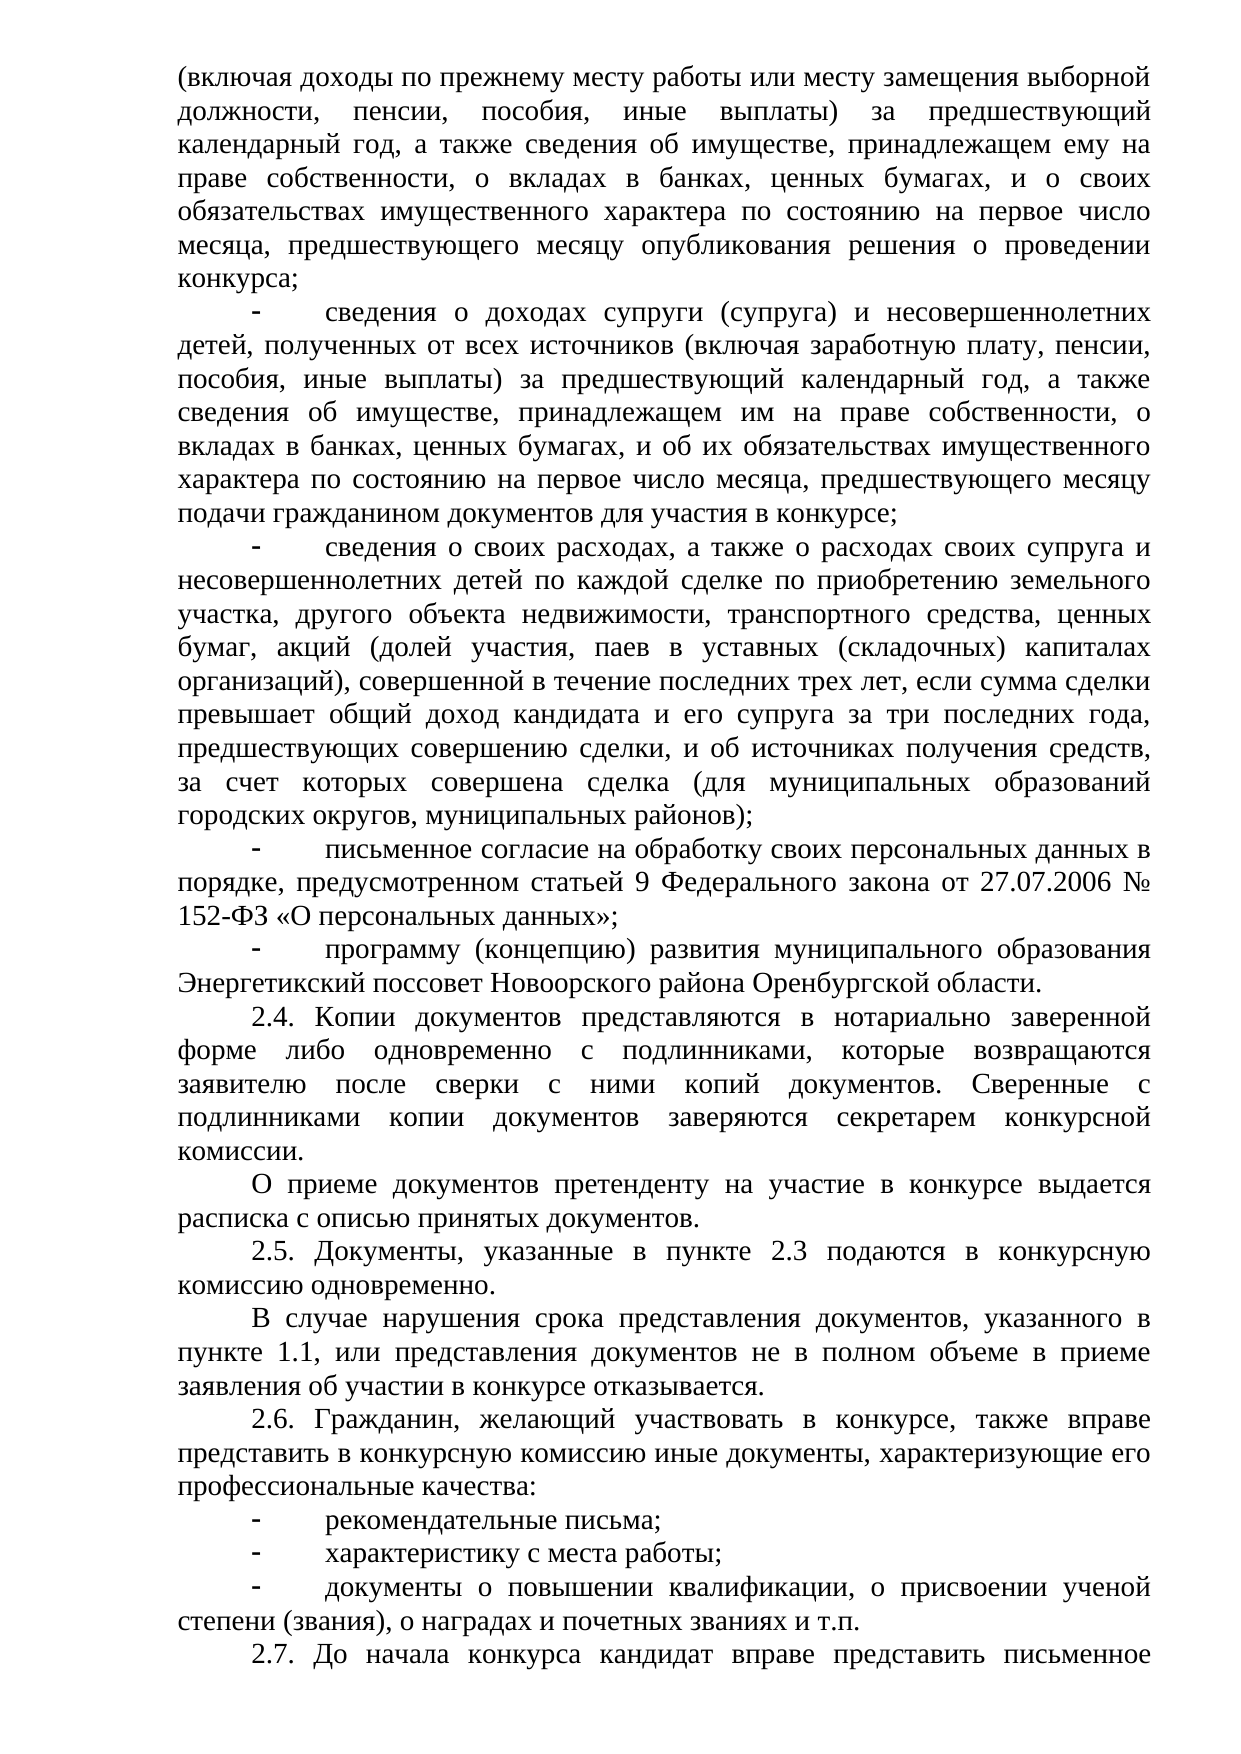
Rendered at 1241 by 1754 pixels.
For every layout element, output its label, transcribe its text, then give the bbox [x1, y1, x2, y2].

list рекомендательные письма; [177, 1502, 1152, 1535]
list документы о повышении квалификации, о присвоении ученой степени (звания), о наградах и почетных званиях и т.п. [177, 1569, 1152, 1636]
text 2.5. Документы, указанные в пункте 2.3 подаются в конкурсную комиссию одновременно. [177, 1233, 1152, 1301]
list характеристику с места работы; [177, 1535, 1152, 1569]
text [177, 1636, 1152, 1670]
list письменное согласие на обработку своих персональных данных в порядке, предусмотренном статьей 9 Федерального закона от 27.07.2006 № 152-ФЗ «О персональных данных»; [177, 831, 1152, 931]
list программу (концепцию) развития муниципального образования Энергетикский поссовет Новоорского района Оренбургской области. [177, 931, 1152, 999]
list сведения о доходах супруги (супруга) и несовершеннолетних детей, полученных от всех источников (включая заработную плату, пенсии, пособия, иные выплаты) за предшествующий календарный год, а также сведения об имуществе, принадлежащем им на праве собственности, о вкладах в банках, ценных бумагах, и об их обязательствах имущественного характера по состоянию на первое число месяца, предшествующего месяцу подачи гражданином документов для участия в конкурсе; [177, 294, 1152, 529]
text 2.4. Копии документов представляются в нотариально заверенной форме либо одновременно с подлинниками, которые возвращаются заявителю после сверки с ними копий документов. Сверенные с подлинниками копии документов заверяются секретарем конкурсной комиссии. [177, 999, 1152, 1166]
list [177, 59, 1152, 294]
list сведения о своих расходах, а также о расходах своих супруга и несовершеннолетних детей по каждой сделке по приобретению земельного участка, другого объекта недвижимости, транспортного средства, ценных бумаг, акций (долей участия, паев в уставных (складочных) капиталах организаций), совершенной в течение последних трех лет, если сумма сделки превышает общий доход кандидата и его супруга за три последних года, предшествующих совершению сделки, и об источниках получения средств, за счет которых совершена сделка (для муниципальных образований городских округов, муниципальных районов); [177, 529, 1152, 831]
text 2.6. Гражданин, желающий участвовать в конкурсе, также вправе представить в конкурсную комиссию иные документы, характеризующие его профессиональные качества: [177, 1401, 1152, 1502]
text О приеме документов претенденту на участие в конкурсе выдается расписка с описью принятых документов. [177, 1166, 1152, 1233]
text В случае нарушения срока представления документов, указанного в пункте 1.1, или представления документов не в полном объеме в приеме заявления об участии в конкурсе отказывается. [177, 1301, 1152, 1401]
